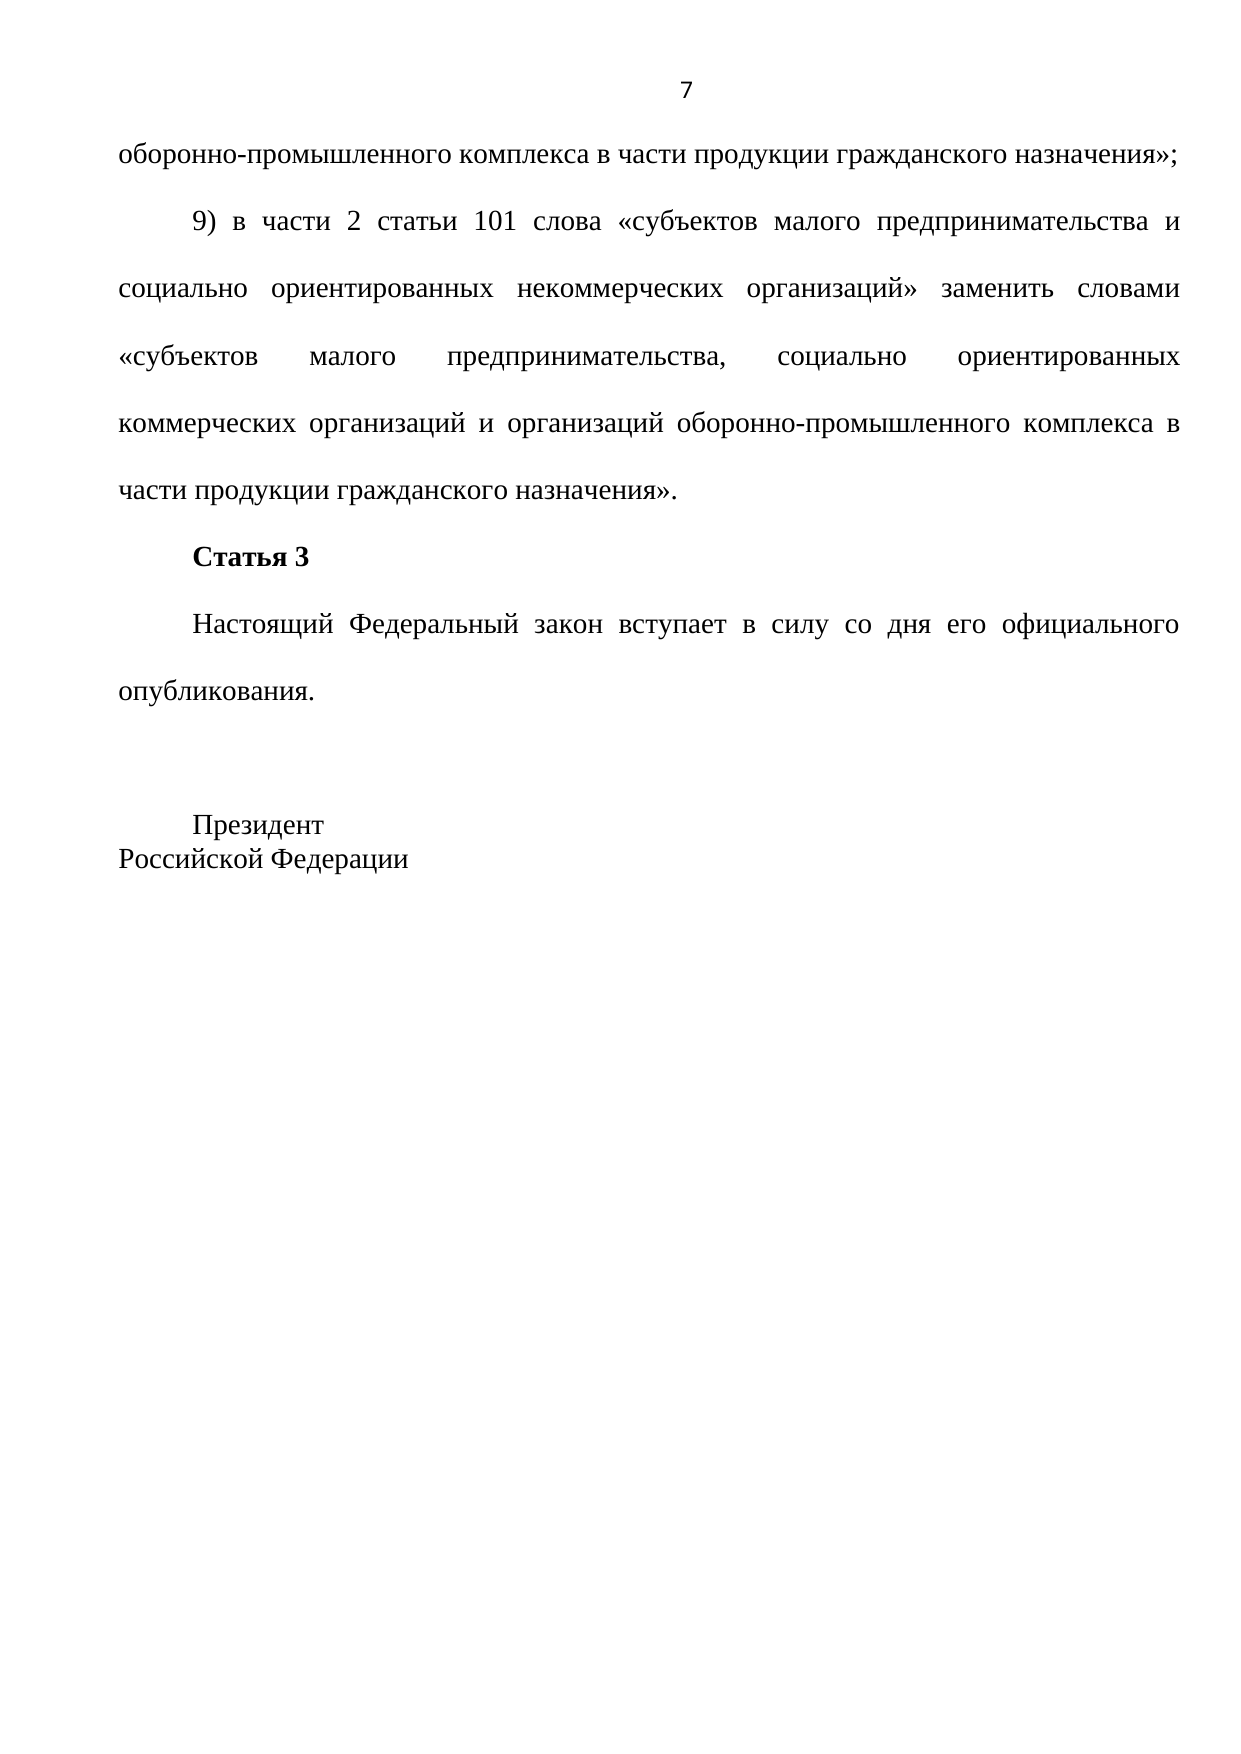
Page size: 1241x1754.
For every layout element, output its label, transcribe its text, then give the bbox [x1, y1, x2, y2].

text 9) в части 2 статьи 101 слова «субъектов малого предпринимательства и социально ориентированных некоммерческих организаций» заменить словами «субъектов малого предпринимательства, социально ориентированных коммерческих организаций и организаций оборонно-промышленного комплекса в части продукции гражданского назначения». [118, 203, 1181, 505]
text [118, 136, 1181, 170]
text Настоящий Федеральный закон вступает в силу со дня его официального опубликования. [118, 606, 1181, 707]
text Президент Российской Федерации [118, 807, 1181, 874]
text Статья 3 [118, 539, 1181, 572]
